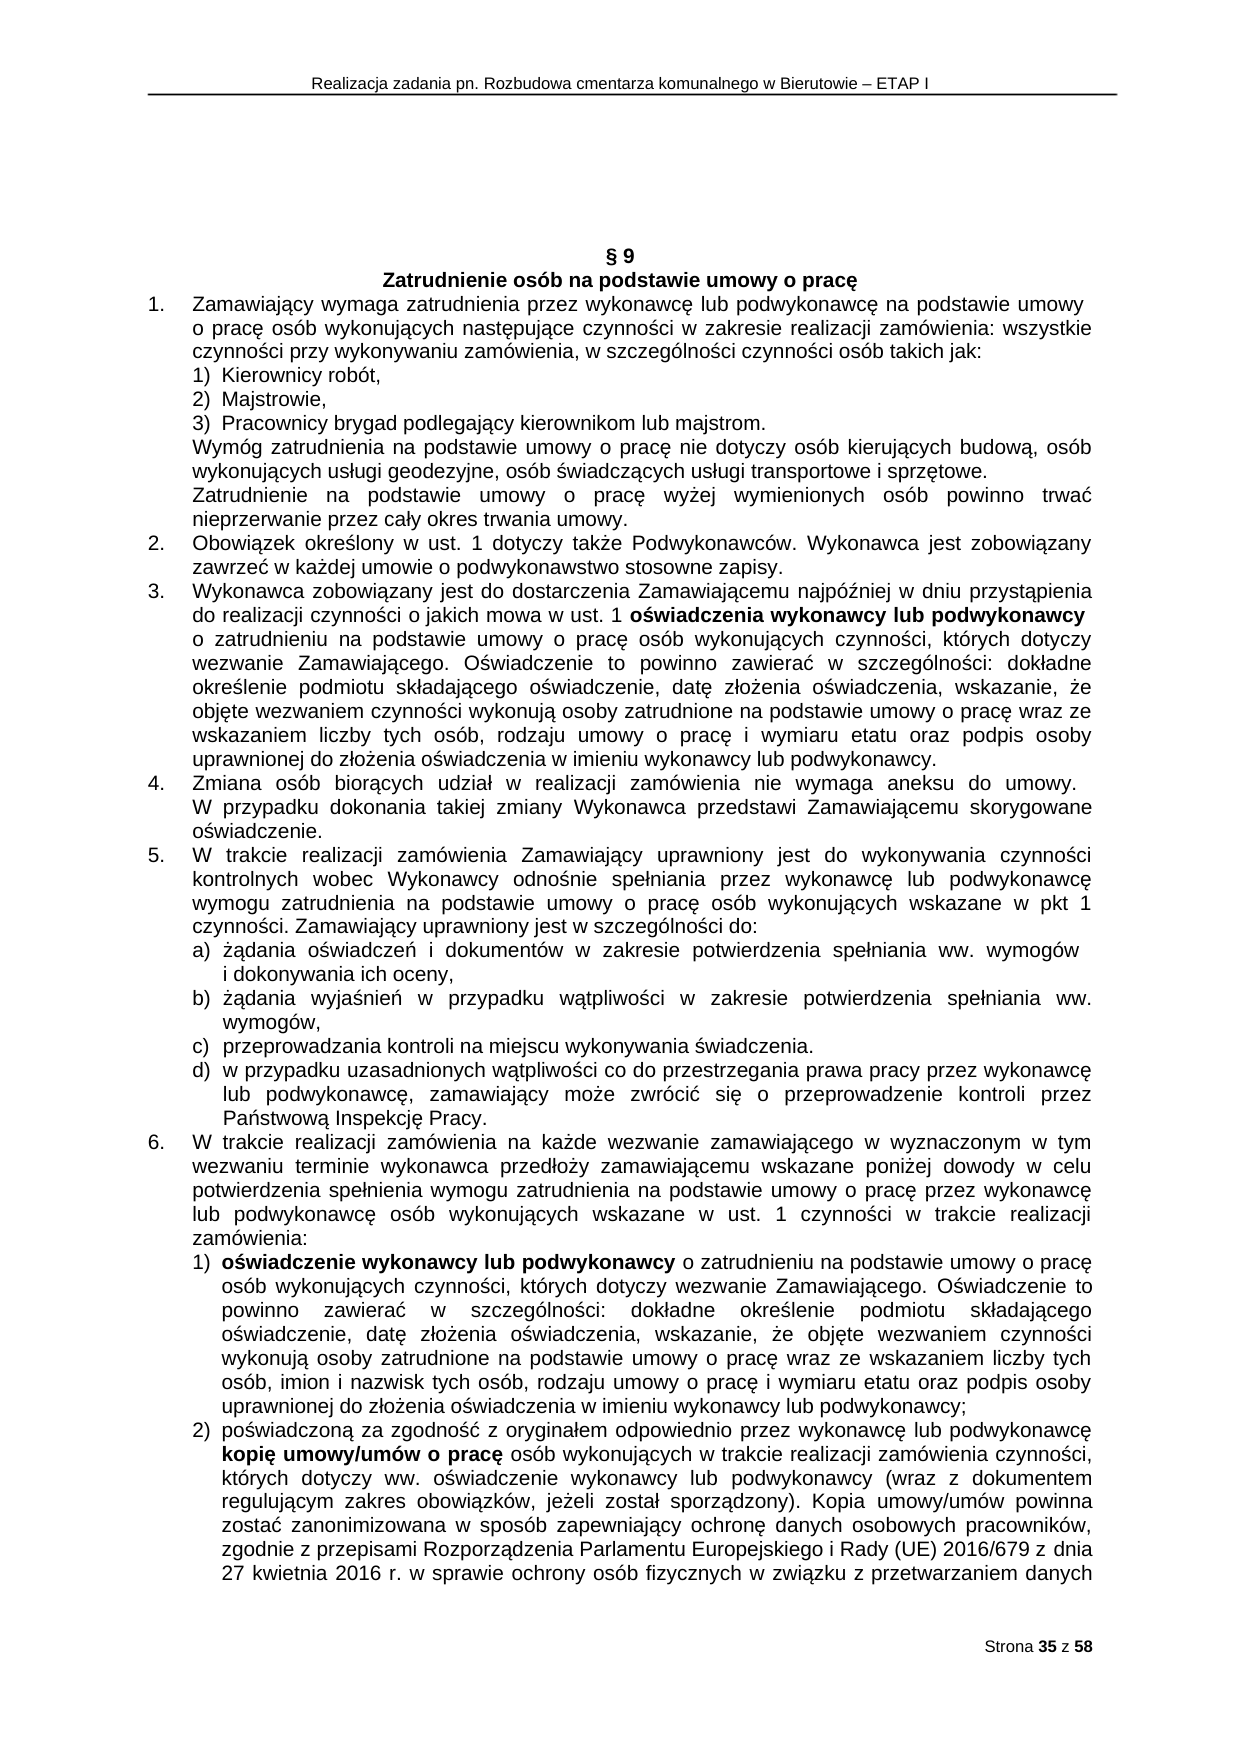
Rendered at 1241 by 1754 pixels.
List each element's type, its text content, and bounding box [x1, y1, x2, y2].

picture [147, 92, 1121, 98]
list Obowiązek określony w ust. 1 dotyczy także Podwykonawców. Wykonawca jest zobowiązany zawrzeć w każdej umowie o podwykonawstwo stosowne zapisy. [148, 531, 1093, 579]
list oświadczenie wykonawcy lub podwykonawcy o zatrudnieniu na podstawie umowy o pracę osób wykonujących czynności, których dotyczy wezwanie Zamawiającego. Oświadczenie to powinno zawierać w szczególności: dokładne określenie podmiotu składającego oświadczenie, datę złożenia oświadczenia, wskazanie, że objęte wezwaniem czynności wykonują osoby zatrudnione na podstawie umowy o pracę wraz ze wskazaniem liczby tych osób, imion i nazwisk tych osób, rodzaju umowy o pracę i wymiaru etatu oraz podpis osoby uprawnionej do złożenia oświadczenia w imieniu wykonawcy lub podwykonawcy; [192, 1250, 1093, 1417]
text Wymóg zatrudnienia na podstawie umowy o pracę nie dotyczy osób kierujących budową, osób wykonujących usługi geodezyjne, osób świadczących usługi transportowe i sprzętowe. [192, 435, 1093, 483]
list Wykonawca zobowiązany jest do dostarczenia Zamawiającemu najpóźniej w dniu przystąpienia do realizacji czynności o jakich mowa w ust. 1 oświadczenia wykonawcy lub podwykonawcy o zatrudnieniu na podstawie umowy o pracę osób wykonujących czynności, których dotyczy wezwanie Zamawiającego. Oświadczenie to powinno zawierać w szczególności: dokładne określenie podmiotu składającego oświadczenie, datę złożenia oświadczenia, wskazanie, że objęte wezwaniem czynności wykonują osoby zatrudnione na podstawie umowy o pracę wraz ze wskazaniem liczby tych osób, rodzaju umowy o pracę i wymiaru etatu oraz podpis osoby uprawnionej do złożenia oświadczenia w imieniu wykonawcy lub podwykonawcy. [148, 579, 1093, 771]
list W trakcie realizacji zamówienia Zamawiający uprawniony jest do wykonywania czynności kontrolnych wobec Wykonawcy odnośnie spełniania przez wykonawcę lub podwykonawcę wymogu zatrudnienia na podstawie umowy o pracę osób wykonujących wskazane w pkt 1 czynności. Zamawiający uprawniony jest w szczególności do: [148, 842, 1093, 938]
list Majstrowie, [192, 387, 1093, 411]
text Zatrudnienie na podstawie umowy o pracę wyżej wymienionych osób powinno trwać nieprzerwanie przez cały okres trwania umowy. [192, 483, 1093, 531]
list żądania wyjaśnień w przypadku wątpliwości w zakresie potwierdzenia spełniania ww. wymogów, [192, 986, 1093, 1034]
text Zatrudnienie osób na podstawie umowy o pracę [148, 267, 1093, 291]
list Pracownicy brygad podlegający kierownikom lub majstrom. [192, 411, 1093, 435]
list Zmiana osób biorących udział w realizacji zamówienia nie wymaga aneksu do umowy. W przypadku dokonania takiej zmiany Wykonawca przedstawi Zamawiającemu skorygowane oświadczenie. [148, 771, 1093, 842]
list Zamawiający wymaga zatrudnienia przez wykonawcę lub podwykonawcę na podstawie umowy o pracę osób wykonujących następujące czynności w zakresie realizacji zamówienia: wszystkie czynności przy wykonywaniu zamówienia, w szczególności czynności osób takich jak: [148, 291, 1093, 363]
list przeprowadzania kontroli na miejscu wykonywania świadczenia. [192, 1034, 1093, 1058]
list w przypadku uzasadnionych wątpliwości co do przestrzegania prawa pracy przez wykonawcę lub podwykonawcę, zamawiający może zwrócić się o przeprowadzenie kontroli przez Państwową Inspekcję Pracy. [192, 1058, 1093, 1130]
list W trakcie realizacji zamówienia na każde wezwanie zamawiającego w wyznaczonym w tym wezwaniu terminie wykonawca przedłoży zamawiającemu wskazane poniżej dowody w celu potwierdzenia spełnienia wymogu zatrudnienia na podstawie umowy o pracę przez wykonawcę lub podwykonawcę osób wykonujących wskazane w ust. 1 czynności w trakcie realizacji zamówienia: [148, 1130, 1093, 1250]
list Kierownicy robót, [192, 363, 1093, 387]
list żądania oświadczeń i dokumentów w zakresie potwierdzenia spełniania ww. wymogów i dokonywania ich oceny, [192, 938, 1093, 986]
text § 9 [148, 243, 1093, 267]
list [192, 1417, 1093, 1585]
